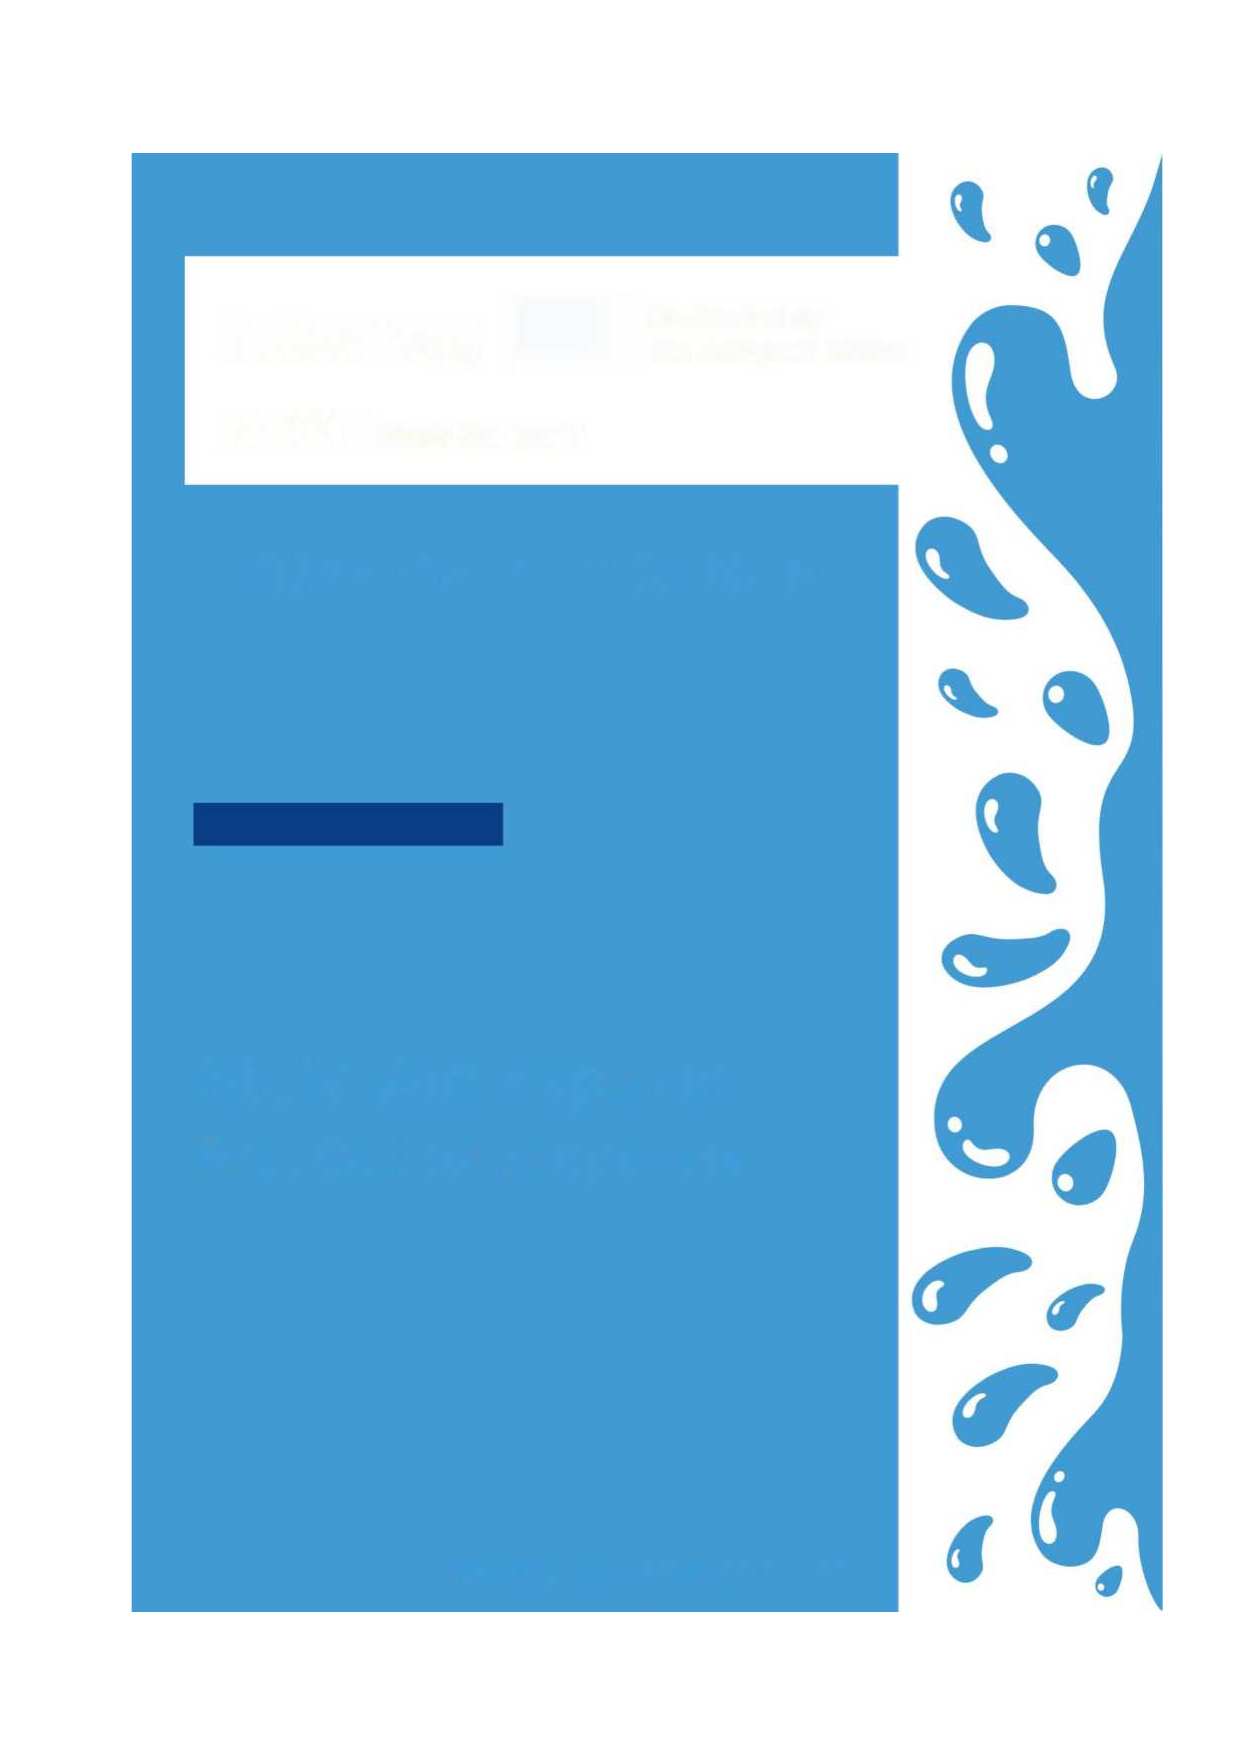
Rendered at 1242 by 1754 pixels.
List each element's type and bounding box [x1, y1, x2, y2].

picture [131, 153, 1163, 1612]
